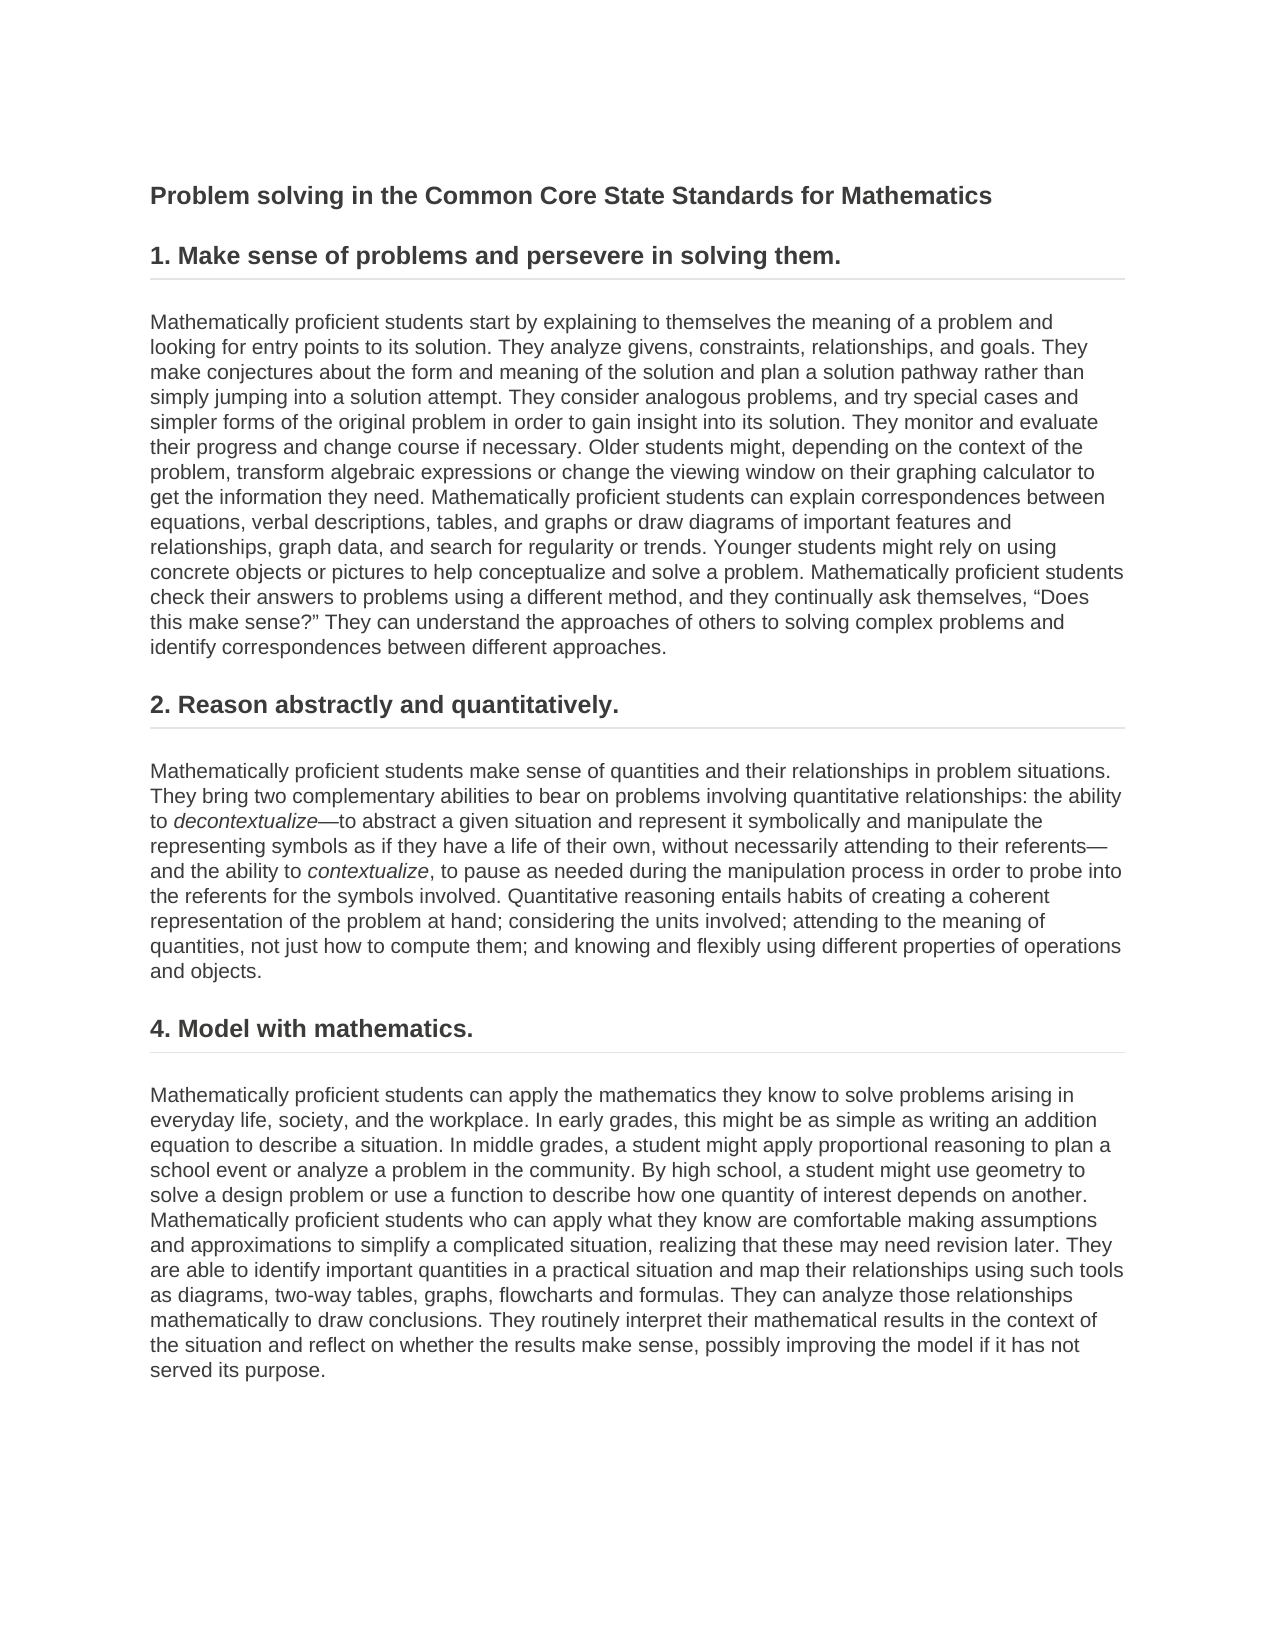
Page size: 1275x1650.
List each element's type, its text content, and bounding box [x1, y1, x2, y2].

text Problem solving in the Common Core State Standards for Mathematics [150, 181, 1125, 210]
text Mathematically proficient students start by explaining to themselves the meaning of a problem and looking for entry points to its solution. They analyze givens, constraints, relationships, and goals. They make conjectures about the form and meaning of the solution and plan a solution pathway rather than simply jumping into a solution attempt. They consider analogous problems, and try special cases and simpler forms of the original problem in order to gain insight into its solution. They monitor and evaluate their progress and change course if necessary. Older students might, depending on the context of the problem, transform algebraic expressions or change the viewing window on their graphing calculator to get the information they need. Mathematically proficient students can explain correspondences between equations, verbal descriptions, tables, and graphs or draw diagrams of important features and relationships, graph data, and search for regularity or trends. Younger students might rely on using concrete objects or pictures to help conceptualize and solve a problem. Mathematically proficient students check their answers to problems using a different method, and they continually ask themselves, “Does this make sense?” They can understand the approaches of others to solving complex problems and identify correspondences between different approaches. [150, 309, 1125, 659]
text 1. Make sense of problems and persevere in solving them. [150, 241, 1125, 278]
subtitle 4. Model with mathematics. [150, 1014, 1125, 1052]
text Mathematically proficient students make sense of quantities and their relationships in problem situations. They bring two complementary abilities to bear on problems involving quantitative relationships: the ability to decontextualize—to abstract a given situation and represent it symbolically and manipulate the representing symbols as if they have a life of their own, without necessarily attending to their referents—and the ability to contextualize, to pause as needed during the manipulation process in order to probe into the referents for the symbols involved. Quantitative reasoning entails habits of creating a coherent representation of the problem at hand; considering the units involved; attending to the meaning of quantities, not just how to compute them; and knowing and flexibly using different properties of operations and objects. [150, 758, 1125, 983]
text Mathematically proficient students can apply the mathematics they know to solve problems arising in everyday life, society, and the workplace. In early grades, this might be as simple as writing an addition equation to describe a situation. In middle grades, a student might apply proportional reasoning to plan a school event or analyze a problem in the community. By high school, a student might use geometry to solve a design problem or use a function to describe how one quantity of interest depends on another. Mathematically proficient students who can apply what they know are comfortable making assumptions and approximations to simplify a complicated situation, realizing that these may need revision later. They are able to identify important quantities in a practical situation and map their relationships using such tools as diagrams, two-way tables, graphs, flowcharts and formulas. They can analyze those relationships mathematically to draw conclusions. They routinely interpret their mathematical results in the context of the situation and reflect on whether the results make sense, possibly improving the model if it has not served its purpose. [150, 1082, 1125, 1382]
subtitle 2. Reason abstractly and quantitatively. [150, 690, 1125, 727]
